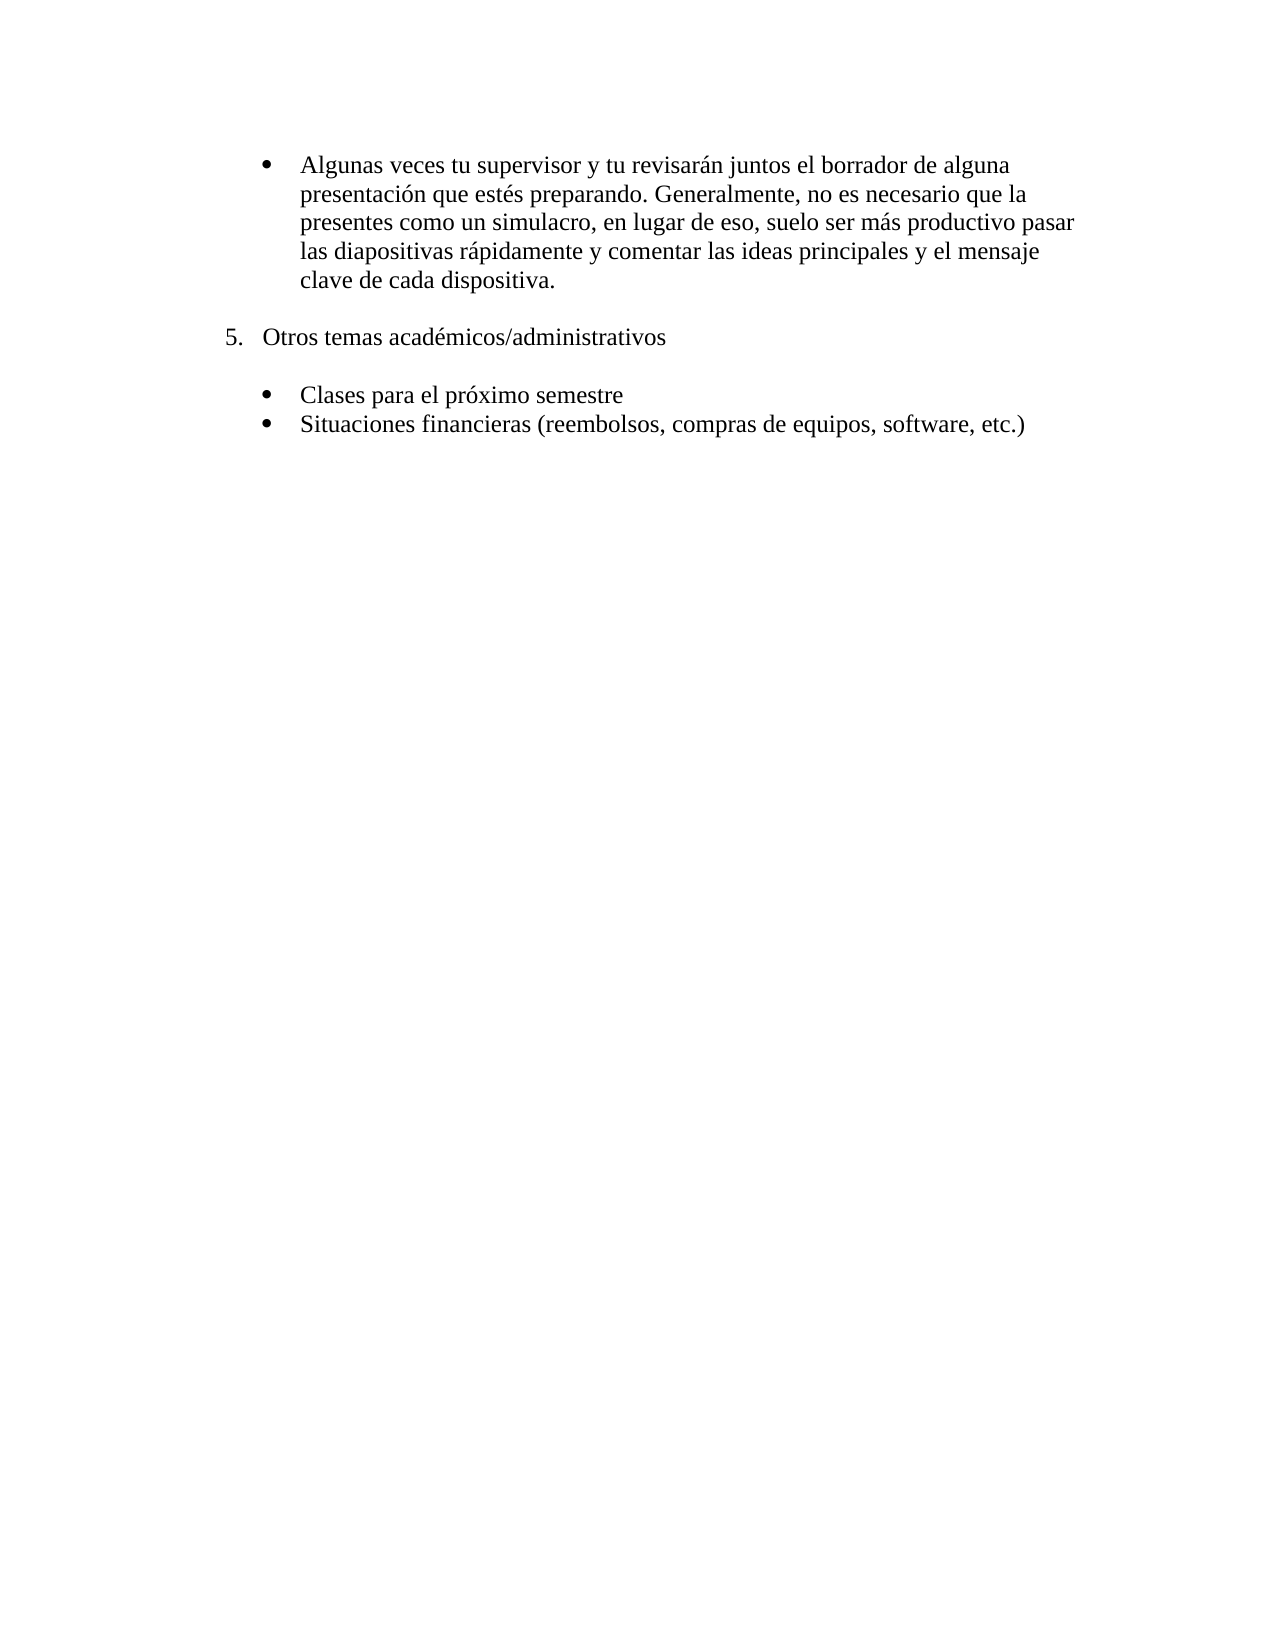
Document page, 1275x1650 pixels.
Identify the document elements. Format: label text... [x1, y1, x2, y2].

list Algunas veces tu supervisor y tu revisarán juntos el borrador de alguna presentación que estés preparando. Generalmente, no es necesario que la presentes como un simulacro, en lugar de eso, suelo ser más productivo pasar las diapositivas rápidamente y comentar las ideas principales y el mensaje clave de cada dispositiva. [262, 150, 1087, 294]
list Otros temas académicos/administrativos [225, 322, 1087, 351]
list Situaciones financieras (reembolsos, compras de equipos, software, etc.) [262, 409, 1087, 437]
list Clases para el próximo semestre [262, 380, 1087, 409]
